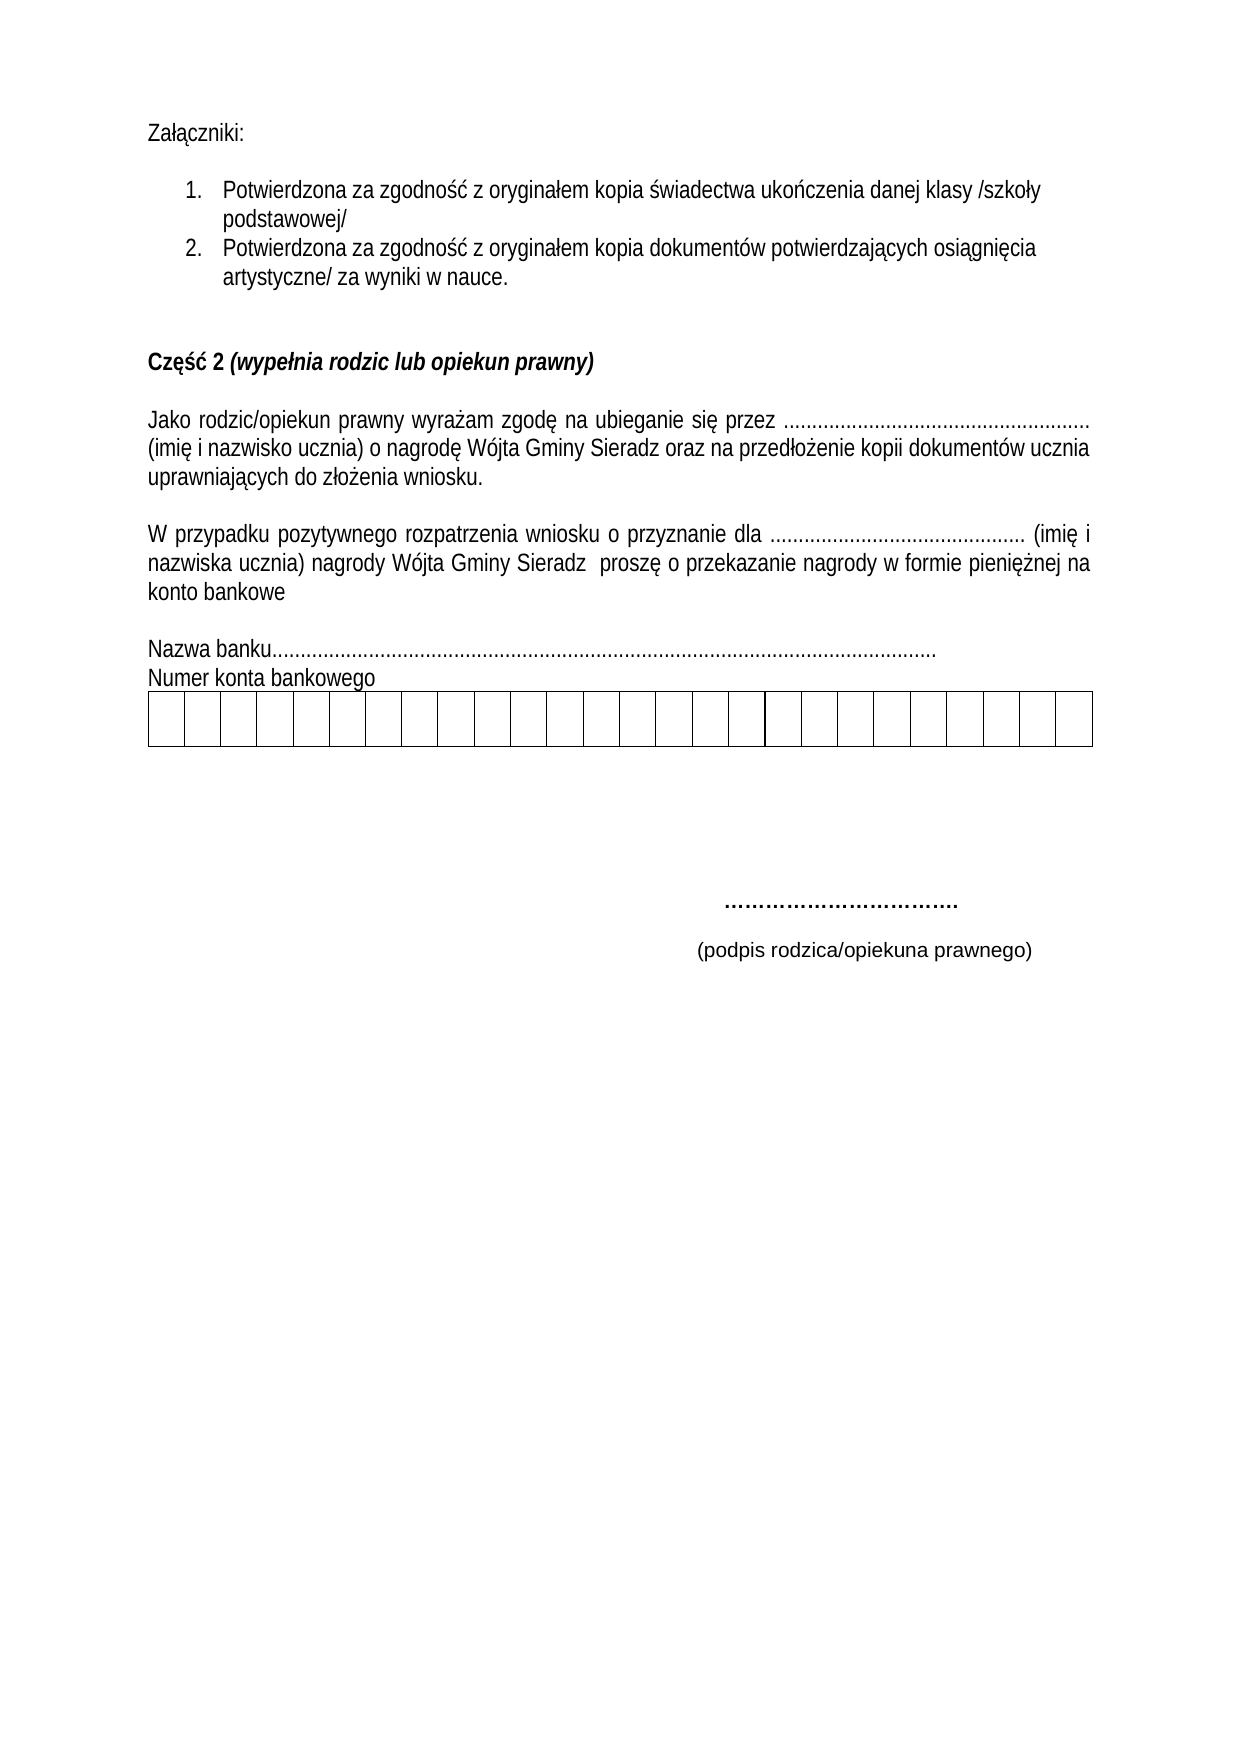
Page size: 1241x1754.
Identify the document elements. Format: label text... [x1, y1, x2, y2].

text Nazwa banku..................................................................................................................... [148, 634, 1093, 662]
table_header [475, 692, 510, 746]
table_header [911, 692, 946, 746]
table_header [802, 692, 837, 746]
list Potwierdzona za zgodność z oryginałem kopia świadectwa ukończenia danej klasy /szkoły podstawowej/ [185, 176, 1093, 233]
table_header [294, 692, 329, 746]
text Załączniki: [148, 118, 1093, 176]
table_header [1056, 692, 1092, 746]
text Część 2 (wypełnia rodzic lub opiekun prawny) [148, 347, 1093, 376]
text W przypadku pozytywnego rozpatrzenia wniosku o przyznanie dla ............................................. (imię i nazwiska ucznia) nagrody Wójta Gminy Sieradz proszę o przekazanie nagrody w formie pieniężnej na konto bankowe [148, 519, 1093, 605]
table_header [656, 692, 692, 746]
table_header [693, 692, 728, 746]
table_header [584, 692, 619, 746]
list Potwierdzona za zgodność z oryginałem kopia dokumentów potwierdzających osiągnięcia artystyczne/ za wyniki w nauce. [185, 233, 1093, 290]
table_header [547, 692, 583, 746]
table_header [366, 692, 401, 746]
table_header [1020, 692, 1055, 746]
table_header [438, 692, 474, 746]
text (podpis rodzica/opiekuna prawnego) [148, 938, 1093, 962]
table_header [149, 692, 184, 746]
table_header [874, 692, 910, 746]
table_header [984, 692, 1019, 746]
table_header [620, 692, 655, 746]
table_header [330, 692, 365, 746]
text ……………………………. [148, 888, 1093, 912]
text Jako rodzic/opiekun prawny wyrażam zgodę na ubieganie się przez ......................................................(imię i nazwisko ucznia) o nagrodę Wójta Gminy Sieradz oraz na przedłożenie kopii dokumentów ucznia uprawniających do złożenia wniosku. [148, 405, 1093, 491]
table_header [402, 692, 437, 746]
table_header [947, 692, 983, 746]
table_header [838, 692, 873, 746]
table_header [257, 692, 293, 746]
text Numer konta bankowego [148, 662, 1093, 691]
table_header [766, 692, 801, 746]
table_header [729, 692, 764, 746]
table_header [221, 692, 256, 746]
table_header [185, 692, 220, 746]
table_header [511, 692, 546, 746]
